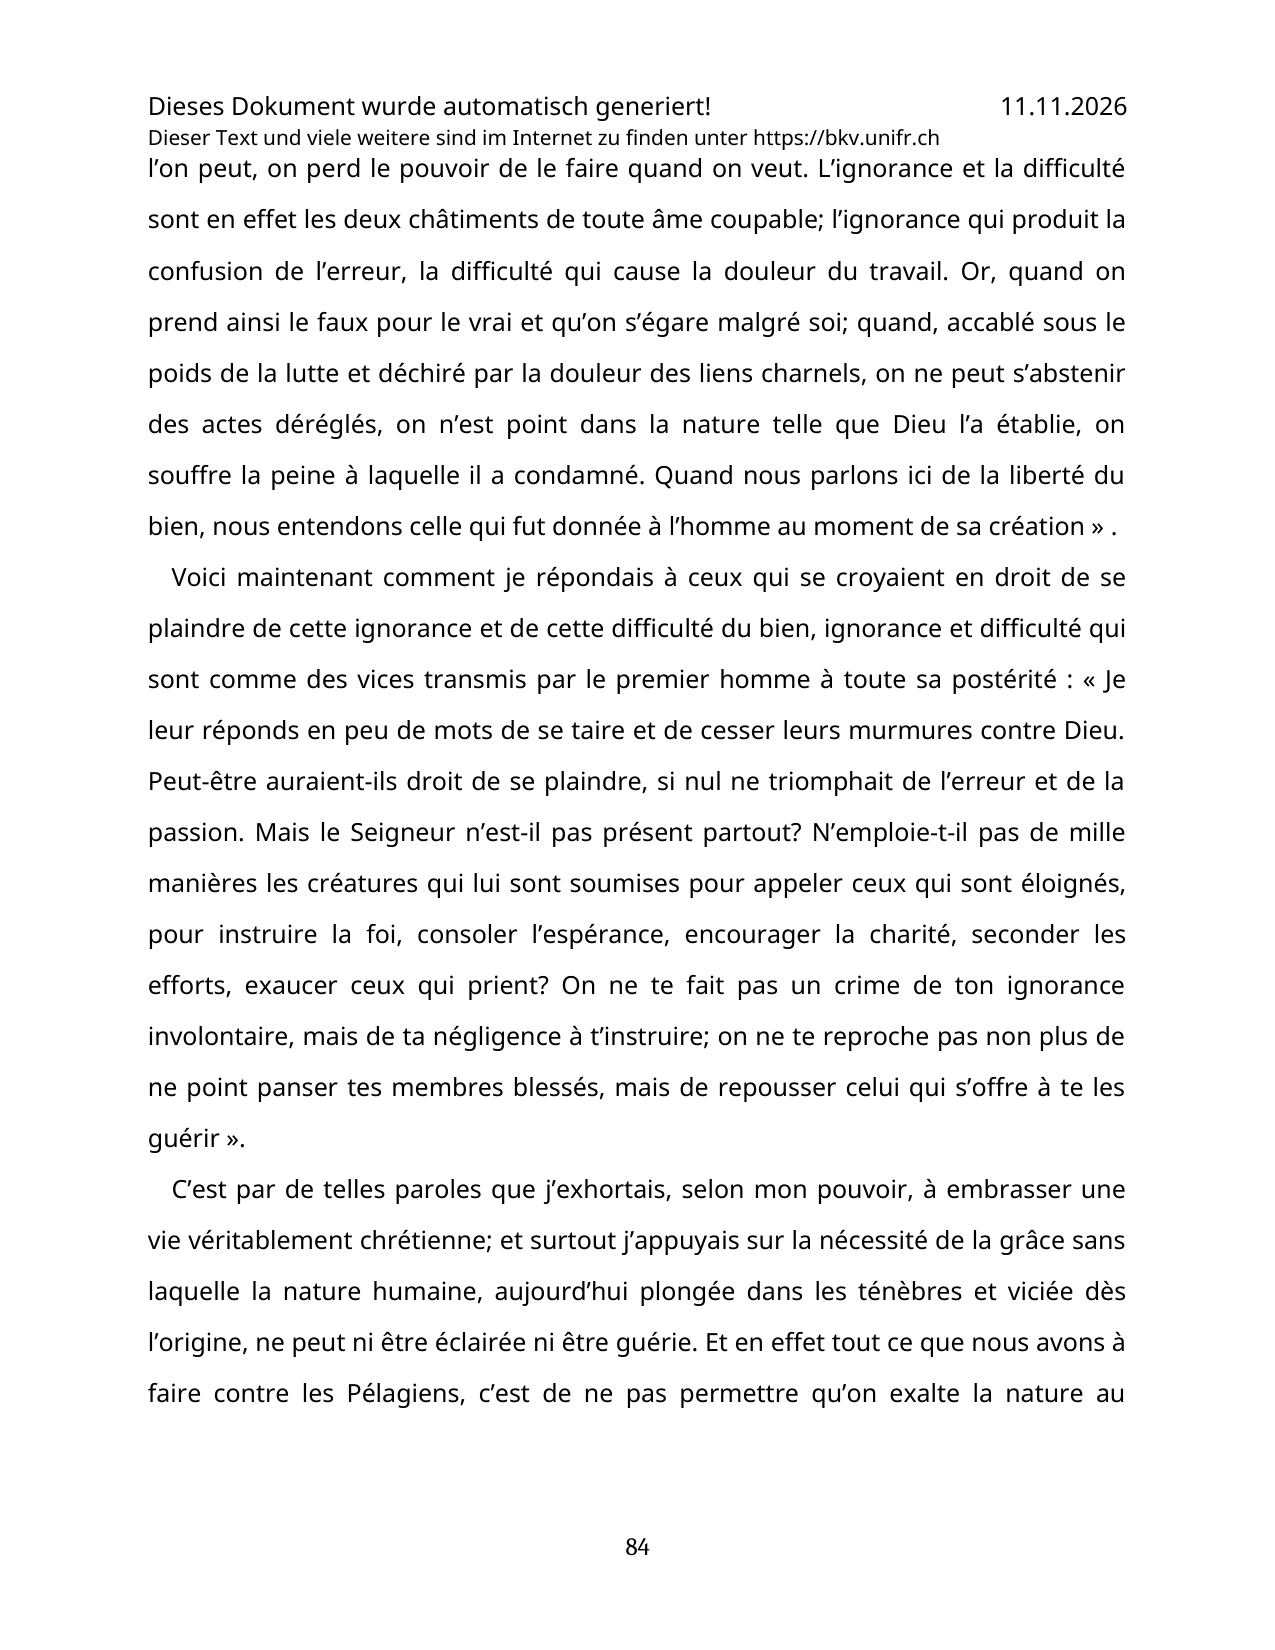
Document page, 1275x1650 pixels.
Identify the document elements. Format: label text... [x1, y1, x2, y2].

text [148, 1172, 1127, 1410]
text Voici maintenant comment je répondais à ceux qui se croyaient en droit de se plaindre de cette ignorance et de cette difficulté du bien, ignorance et difficulté qui sont comme des vices transmis par le premier homme à toute sa postérité : « Je leur réponds en peu de mots de se taire et de cesser leurs murmures contre Dieu. Peut-être auraient-ils droit de se plaindre, si nul ne triomphait de l’erreur et de la passion. Mais le Seigneur n’est-il pas présent partout? N’emploie-t-il pas de mille manières les créatures qui lui sont soumises pour appeler ceux qui sont éloignés, pour instruire la foi, consoler l’espérance, encourager la charité, seconder les efforts, exaucer ceux qui prient? On ne te fait pas un crime de ton ignorance involontaire, mais de ta négligence à t’instruire; on ne te reproche pas non plus de ne point panser tes membres blessés, mais de repousser celui qui s’offre à te les guérir ». [148, 559, 1127, 1155]
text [148, 151, 1127, 542]
